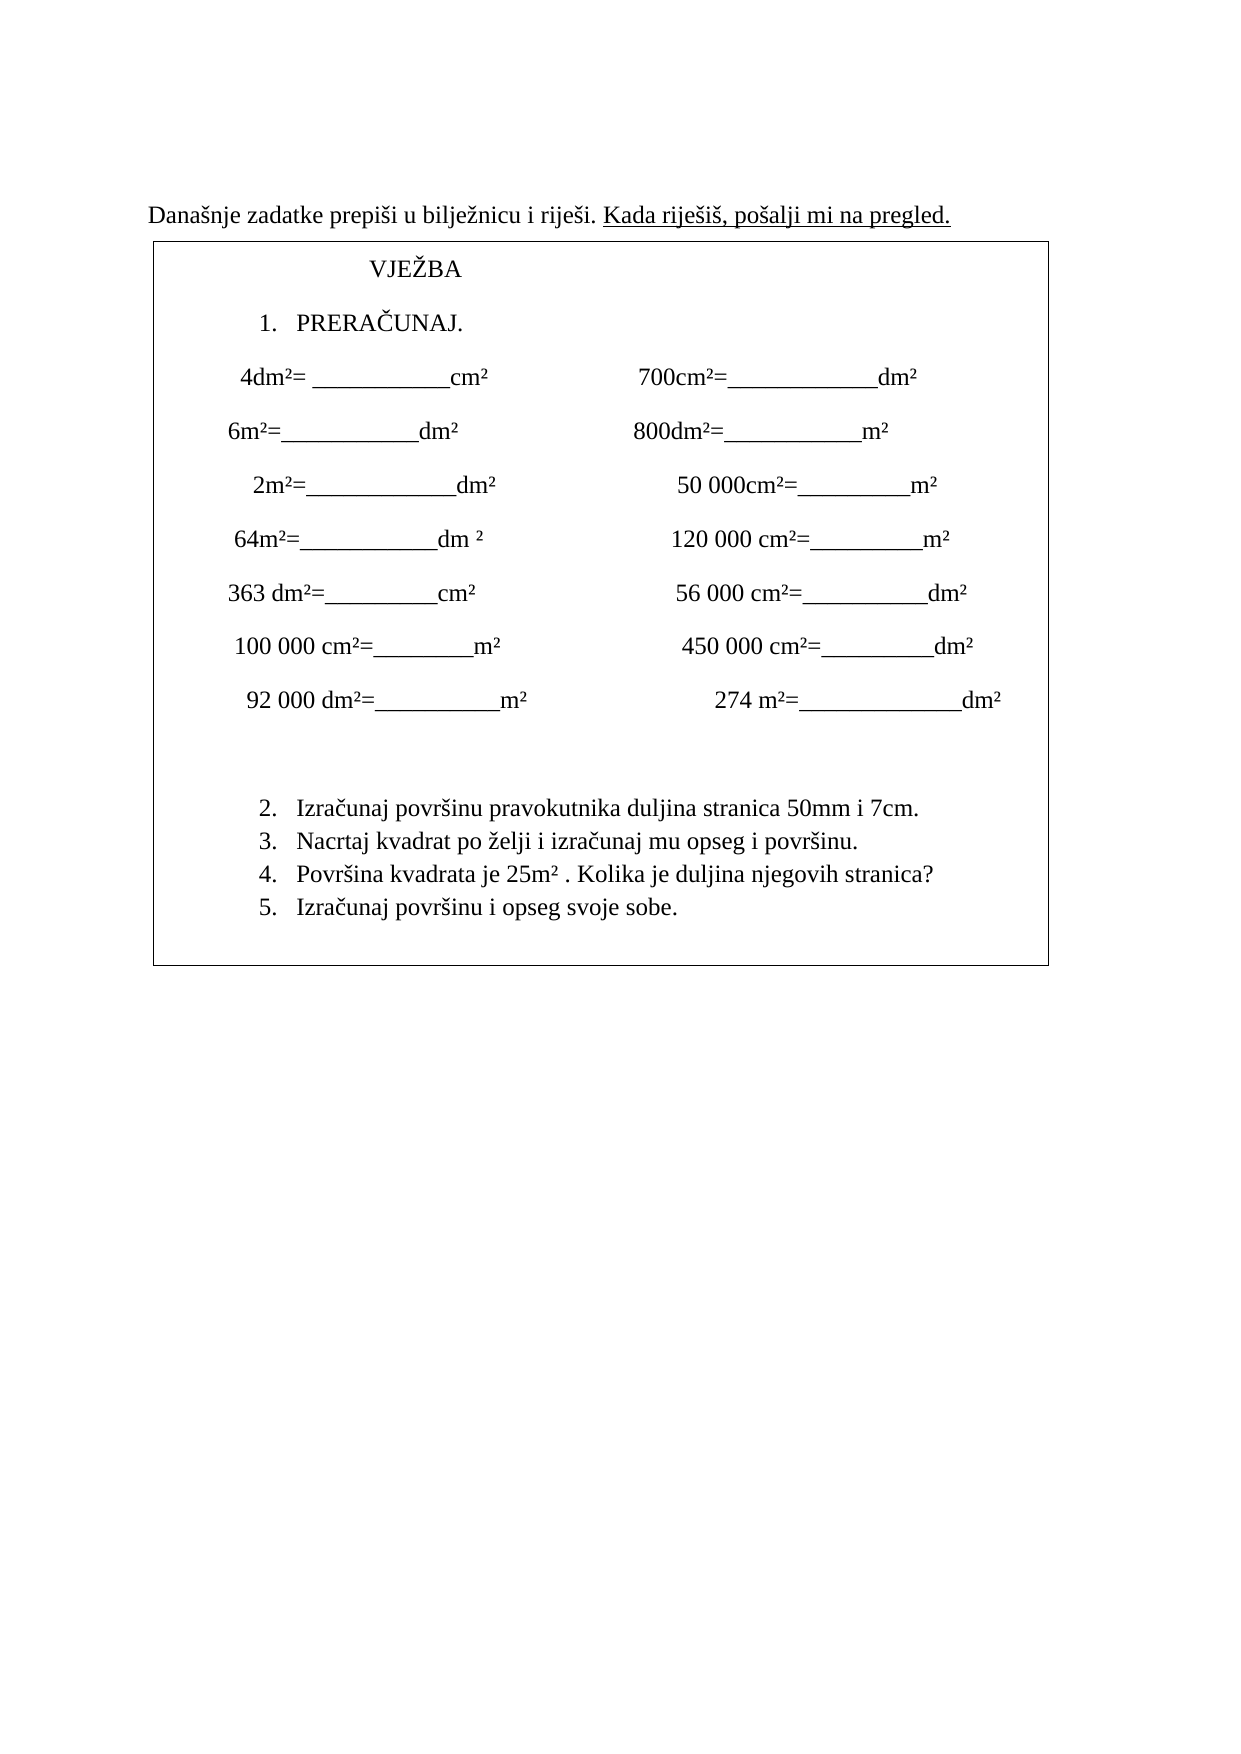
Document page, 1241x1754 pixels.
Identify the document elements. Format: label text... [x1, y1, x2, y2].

text VJEŽBA [148, 254, 1093, 283]
list Površina kvadrata je 25m² . Kolika je duljina njegovih stranica? [258, 859, 1093, 888]
list Nacrtaj kvadrat po želji i izračunaj mu opseg i površinu. [258, 826, 1093, 855]
text 100 000 cm²=________m² 450 000 cm²=_________dm² [148, 631, 1093, 660]
text 92 000 dm²=__________m² 274 m²=_____________dm² [148, 685, 1093, 714]
text 4dm²= ___________cm² 700cm²=____________dm² [148, 362, 1093, 391]
text 363 dm²=_________cm² 56 000 cm²=__________dm² [148, 578, 1093, 606]
text 2m²=____________dm² 50 000cm²=_________m² [148, 470, 1093, 499]
list Izračunaj površinu i opseg svoje sobe. [258, 892, 1093, 921]
text 64m²=___________dm ² 120 000 cm²=_________m² [148, 524, 1093, 552]
list PRERAČUNAJ. [258, 308, 1093, 337]
text 6m²=___________dm² 800dm²=___________m² [148, 416, 1093, 445]
list Izračunaj površinu pravokutnika duljina stranica 50mm i 7cm. [258, 793, 1093, 822]
text Današnje zadatke prepiši u bilježnicu i riješi. Kada riješiš, pošalji mi na pregled. [148, 201, 1093, 229]
